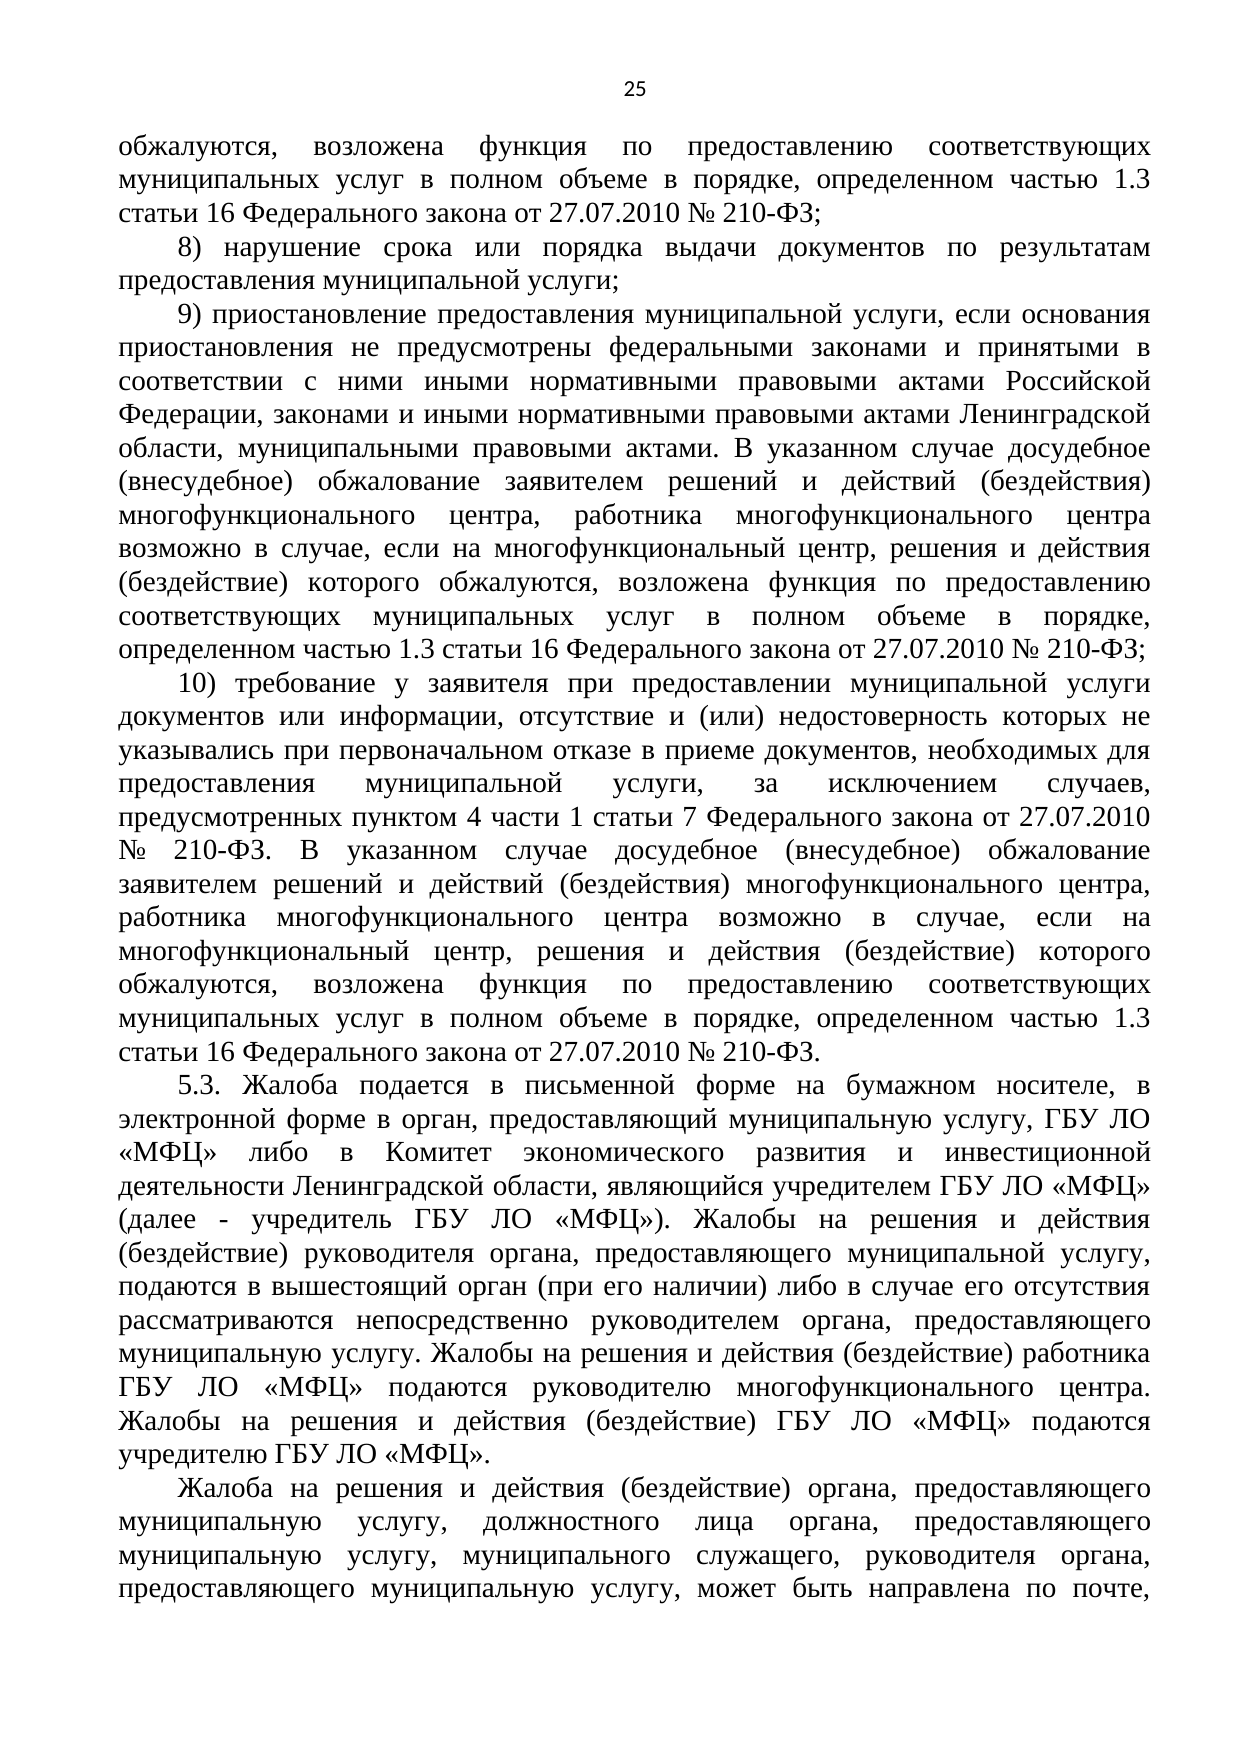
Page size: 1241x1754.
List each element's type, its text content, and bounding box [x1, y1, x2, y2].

text 8) нарушение срока или порядка выдачи документов по результатам предоставления муниципальной услуги; [118, 229, 1152, 296]
text 5.3. Жалоба подается в письменной форме на бумажном носителе, в электронной форме в орган, предоставляющий муниципальную услугу, ГБУ ЛО «МФЦ» либо в Комитет экономического развития и инвестиционной деятельности Ленинградской области, являющийся учредителем ГБУ ЛО «МФЦ» (далее - учредитель ГБУ ЛО «МФЦ»). Жалобы на решения и действия (бездействие) руководителя органа, предоставляющего муниципальной услугу, подаются в вышестоящий орган (при его наличии) либо в случае его отсутствия рассматриваются непосредственно руководителем органа, предоставляющего муниципальную услугу. Жалобы на решения и действия (бездействие) работника ГБУ ЛО «МФЦ» подаются руководителю многофункционального центра. Жалобы на решения и действия (бездействие) ГБУ ЛО «МФЦ» подаются учредителю ГБУ ЛО «МФЦ». [118, 1067, 1152, 1470]
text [118, 1470, 1152, 1604]
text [118, 128, 1152, 229]
text 9) приостановление предоставления муниципальной услуги, если основания приостановления не предусмотрены федеральными законами и принятыми в соответствии с ними иными нормативными правовыми актами Российской Федерации, законами и иными нормативными правовыми актами Ленинградской области, муниципальными правовыми актами. В указанном случае досудебное (внесудебное) обжалование заявителем решений и действий (бездействия) многофункционального центра, работника многофункционального центра возможно в случае, если на многофункциональный центр, решения и действия (бездействие) которого обжалуются, возложена функция по предоставлению соответствующих муниципальных услуг в полном объеме в порядке, определенном частью 1.3 статьи 16 Федерального закона от 27.07.2010 № 210-ФЗ; [118, 296, 1152, 665]
text 10) требование у заявителя при предоставлении муниципальной услуги документов или информации, отсутствие и (или) недостоверность которых не указывались при первоначальном отказе в приеме документов, необходимых для предоставления муниципальной услуги, за исключением случаев, предусмотренных пунктом 4 части 1 статьи 7 Федерального закона от 27.07.2010 № 210-ФЗ. В указанном случае досудебное (внесудебное) обжалование заявителем решений и действий (бездействия) многофункционального центра, работника многофункционального центра возможно в случае, если на многофункциональный центр, решения и действия (бездействие) которого обжалуются, возложена функция по предоставлению соответствующих муниципальных услуг в полном объеме в порядке, определенном частью 1.3 статьи 16 Федерального закона от 27.07.2010 № 210-ФЗ. [118, 665, 1152, 1067]
